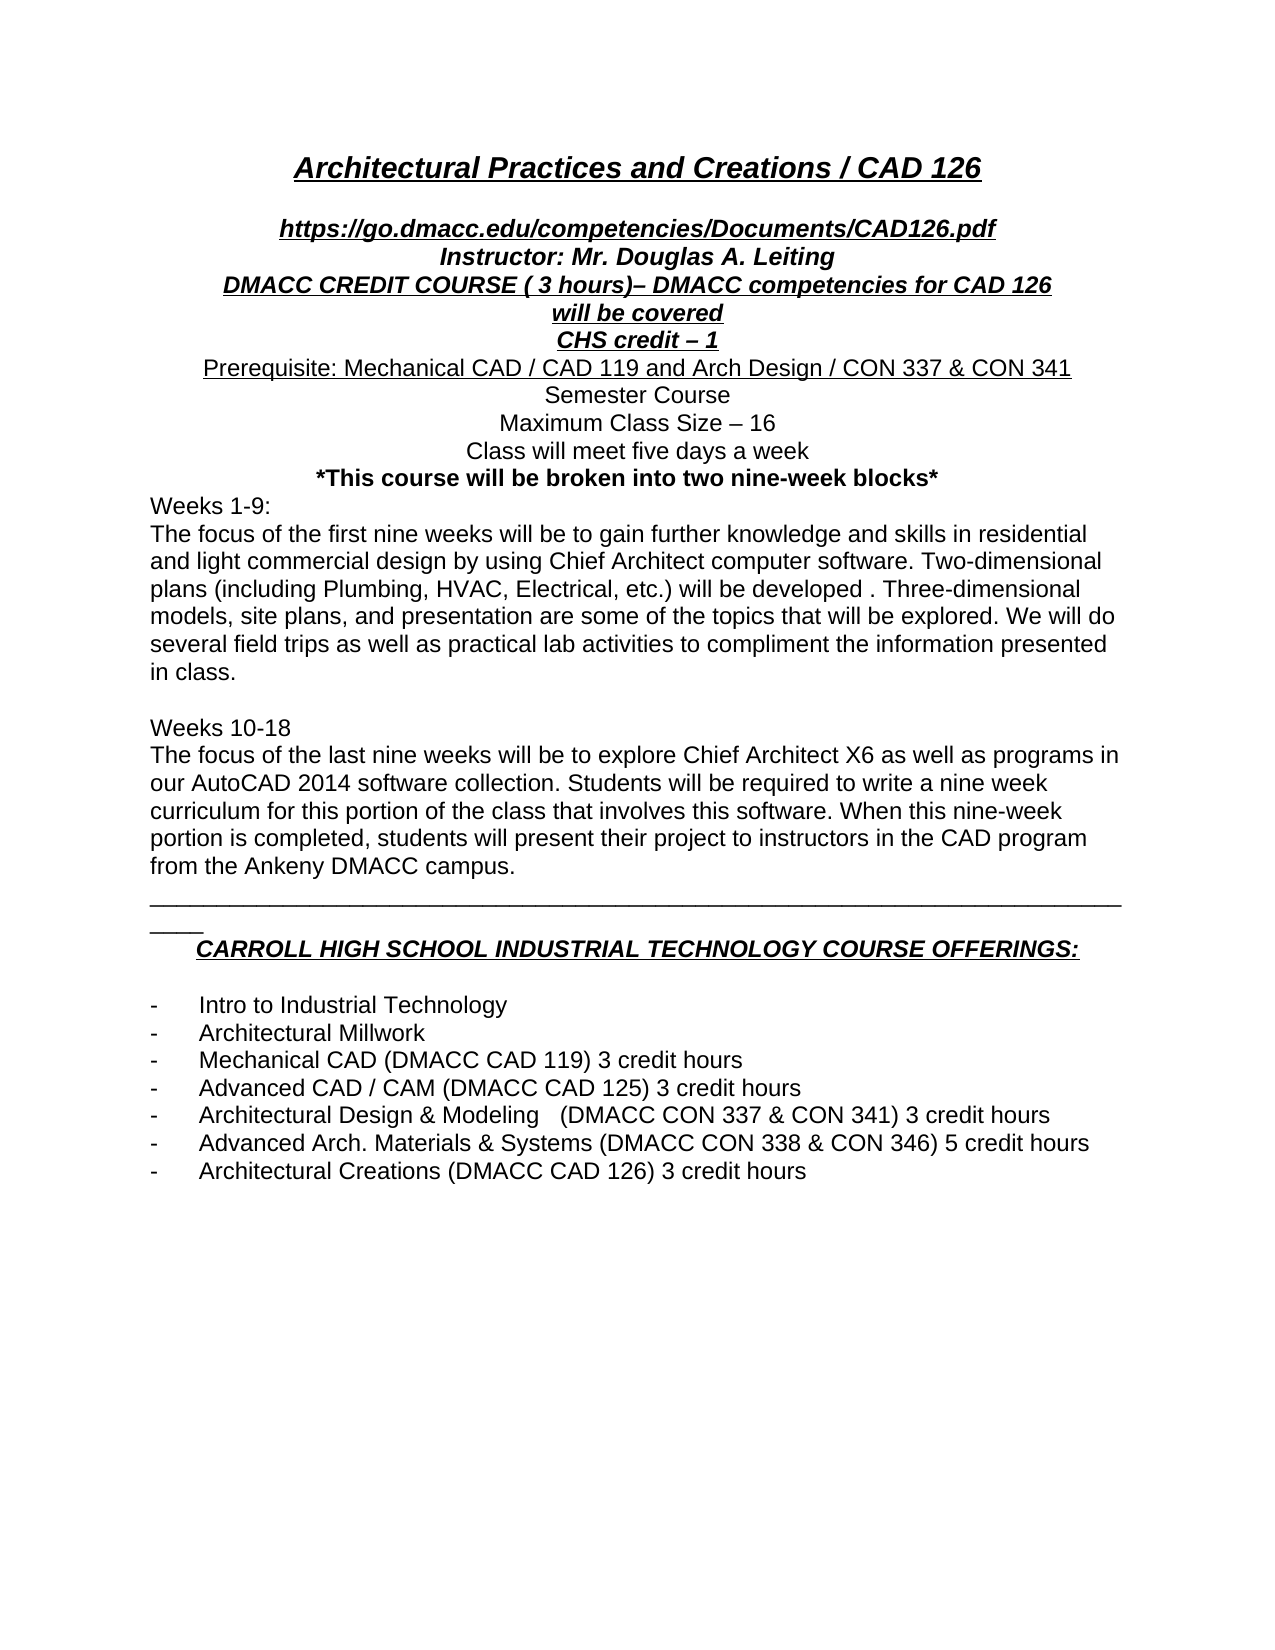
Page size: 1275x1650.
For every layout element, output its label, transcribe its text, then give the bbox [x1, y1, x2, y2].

text - Intro to Industrial Technology [150, 991, 1125, 1019]
text Class will meet five days a week [150, 437, 1125, 464]
text Prerequisite: Mechanical CAD / CAD 119 and Arch Design / CON 337 & CON 341 [150, 354, 1125, 381]
text Architectural Practices and Creations / CAD 126 [150, 150, 1125, 185]
text Weeks 1-9: [150, 492, 1125, 519]
text - Advanced CAD / CAM (DMACC CAD 125) 3 credit hours [150, 1074, 1125, 1101]
text Semester Course [150, 381, 1125, 409]
text DMACC CREDIT COURSE ( 3 hours)– DMACC competencies for CAD 126 [150, 271, 1125, 299]
text Maximum Class Size – 16 [150, 409, 1125, 437]
text Instructor: Mr. Douglas A. Leiting [150, 242, 1125, 271]
text CHS credit – 1 [150, 326, 1125, 354]
text CARROLL HIGH SCHOOL INDUSTRIAL TECHNOLOGY COURSE OFFERINGS: [150, 935, 1125, 962]
text will be covered [150, 299, 1125, 326]
text - Mechanical CAD (DMACC CAD 119) 3 credit hours [150, 1046, 1125, 1074]
text https://go.dmacc.edu/competencies/Documents/CAD126.pdf [150, 213, 1125, 242]
text - Architectural Creations (DMACC CAD 126) 3 credit hours [150, 1157, 1125, 1184]
text *This course will be broken into two nine-week blocks* [150, 464, 1125, 492]
text The focus of the last nine weeks will be to explore Chief Architect X6 as well as programs in our AutoCAD 2014 software collection. Students will be required to write a nine week curriculum for this portion of the class that involves this software. When this nine-week portion is completed, students will present their project to instructors in the CAD program from the Ankeny DMACC campus. [150, 741, 1125, 879]
text The focus of the first nine weeks will be to gain further knowledge and skills in residential and light commercial design by using Chief Architect computer software. Two-dimensional plans (including Plumbing, HVAC, Electrical, etc.) will be developed . Three-dimensional models, site plans, and presentation are some of the topics that will be explored. We will do several field trips as well as practical lab activities to compliment the information presented in class. [150, 519, 1125, 685]
text - Architectural Millwork [150, 1019, 1125, 1046]
text Weeks 10-18 [150, 714, 1125, 741]
text - Advanced Arch. Materials & Systems (DMACC CON 338 & CON 346) 5 credit hours [150, 1129, 1125, 1157]
text - Architectural Design & Modeling (DMACC CON 337 & CON 341) 3 credit hours [150, 1101, 1125, 1129]
text _____________________________________________________________________________ [150, 879, 1125, 935]
